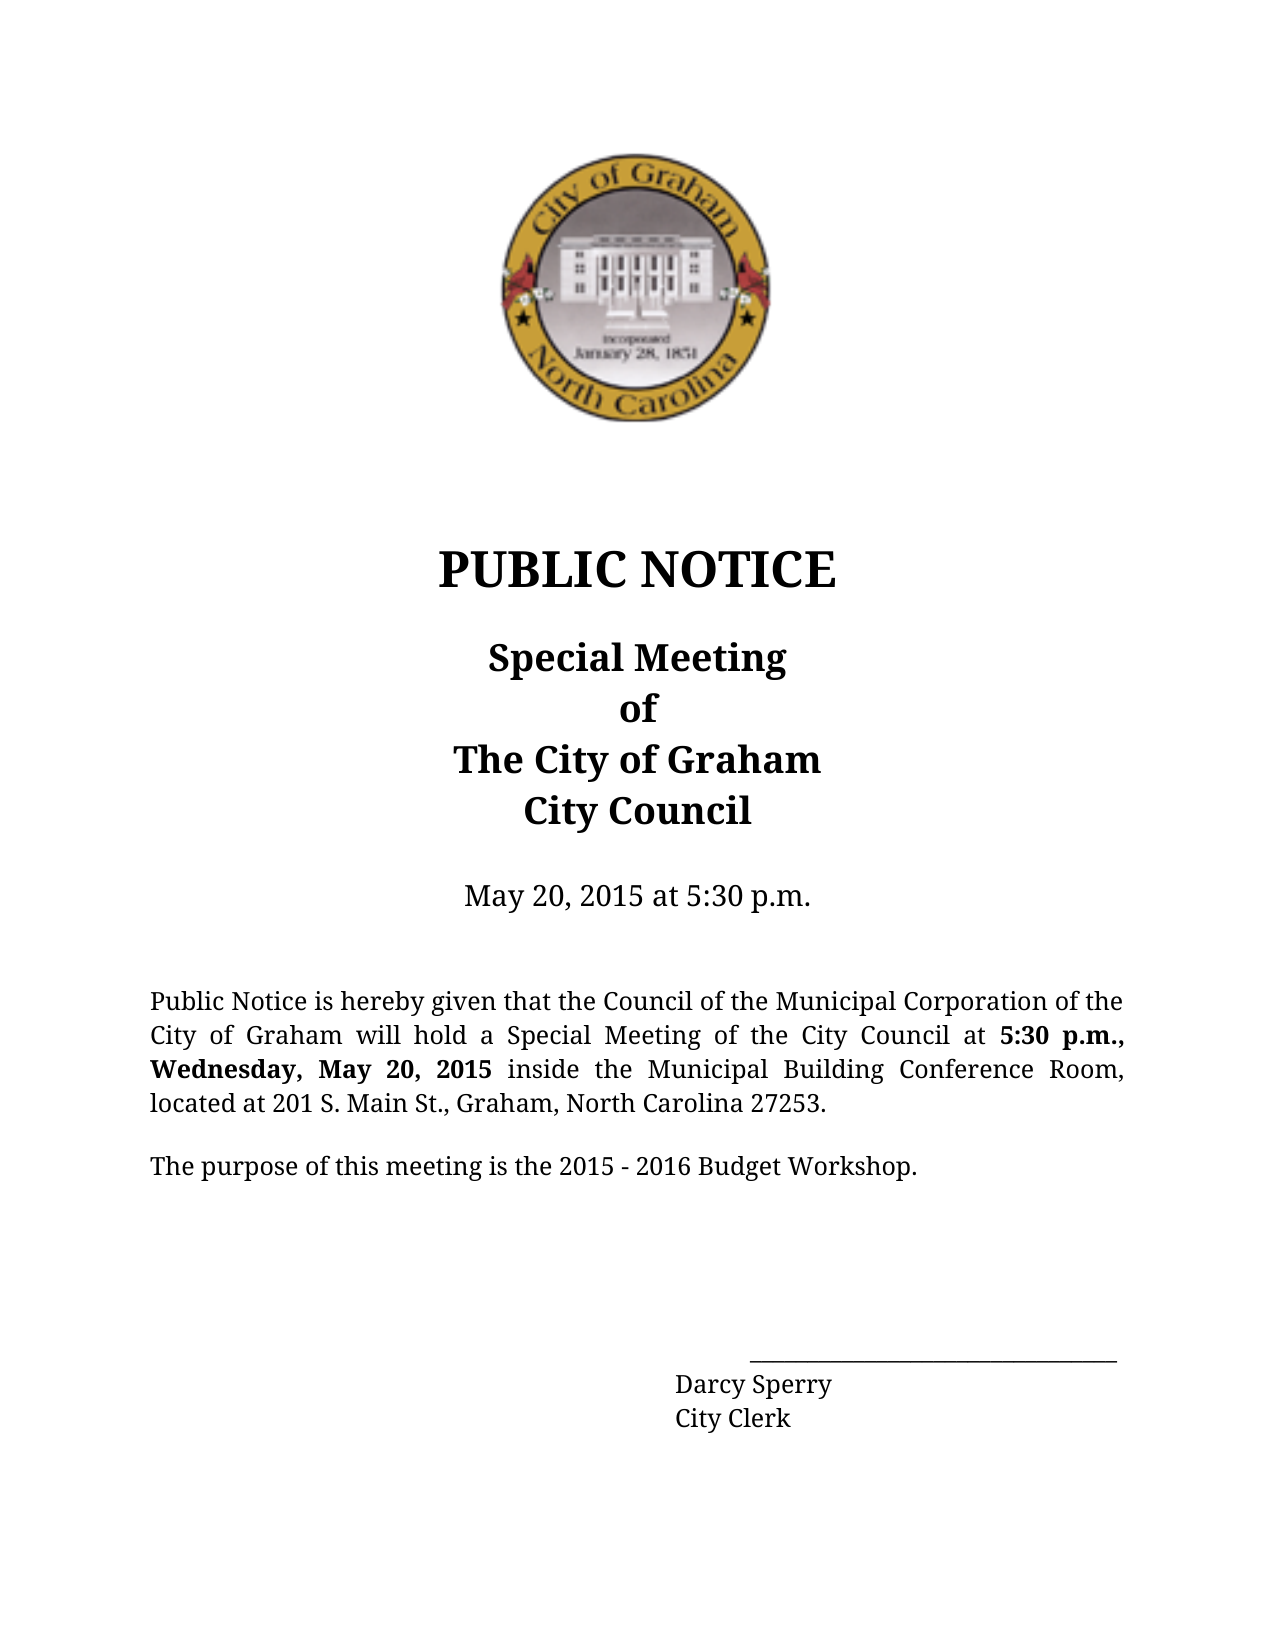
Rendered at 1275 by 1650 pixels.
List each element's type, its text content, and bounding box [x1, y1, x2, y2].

list City Clerk [600, 1401, 1125, 1434]
list Darcy Sperry [225, 1366, 1125, 1401]
text of [150, 682, 1125, 733]
text City Council [150, 784, 1125, 835]
picture [493, 150, 782, 428]
text The City of Graham [150, 733, 1125, 784]
list ________________________________ [225, 1304, 1125, 1366]
text PUBLIC NOTICE [150, 534, 1125, 602]
text The purpose of this meeting is the 2015 - 2016 Budget Workshop. [150, 1149, 1125, 1183]
text Special Meeting [150, 631, 1125, 682]
text May 20, 2015 at 5:30 p.m. [150, 875, 1125, 914]
text Public Notice is hereby given that the Council of the Municipal Corporation of the City of Graham will hold a Special Meeting of the City Council at 5:30 p.m., Wednesday, May 20, 2015 inside the Municipal Building Conference Room, located at 201 S. Main St., Graham, North Carolina 27253. [150, 983, 1125, 1120]
